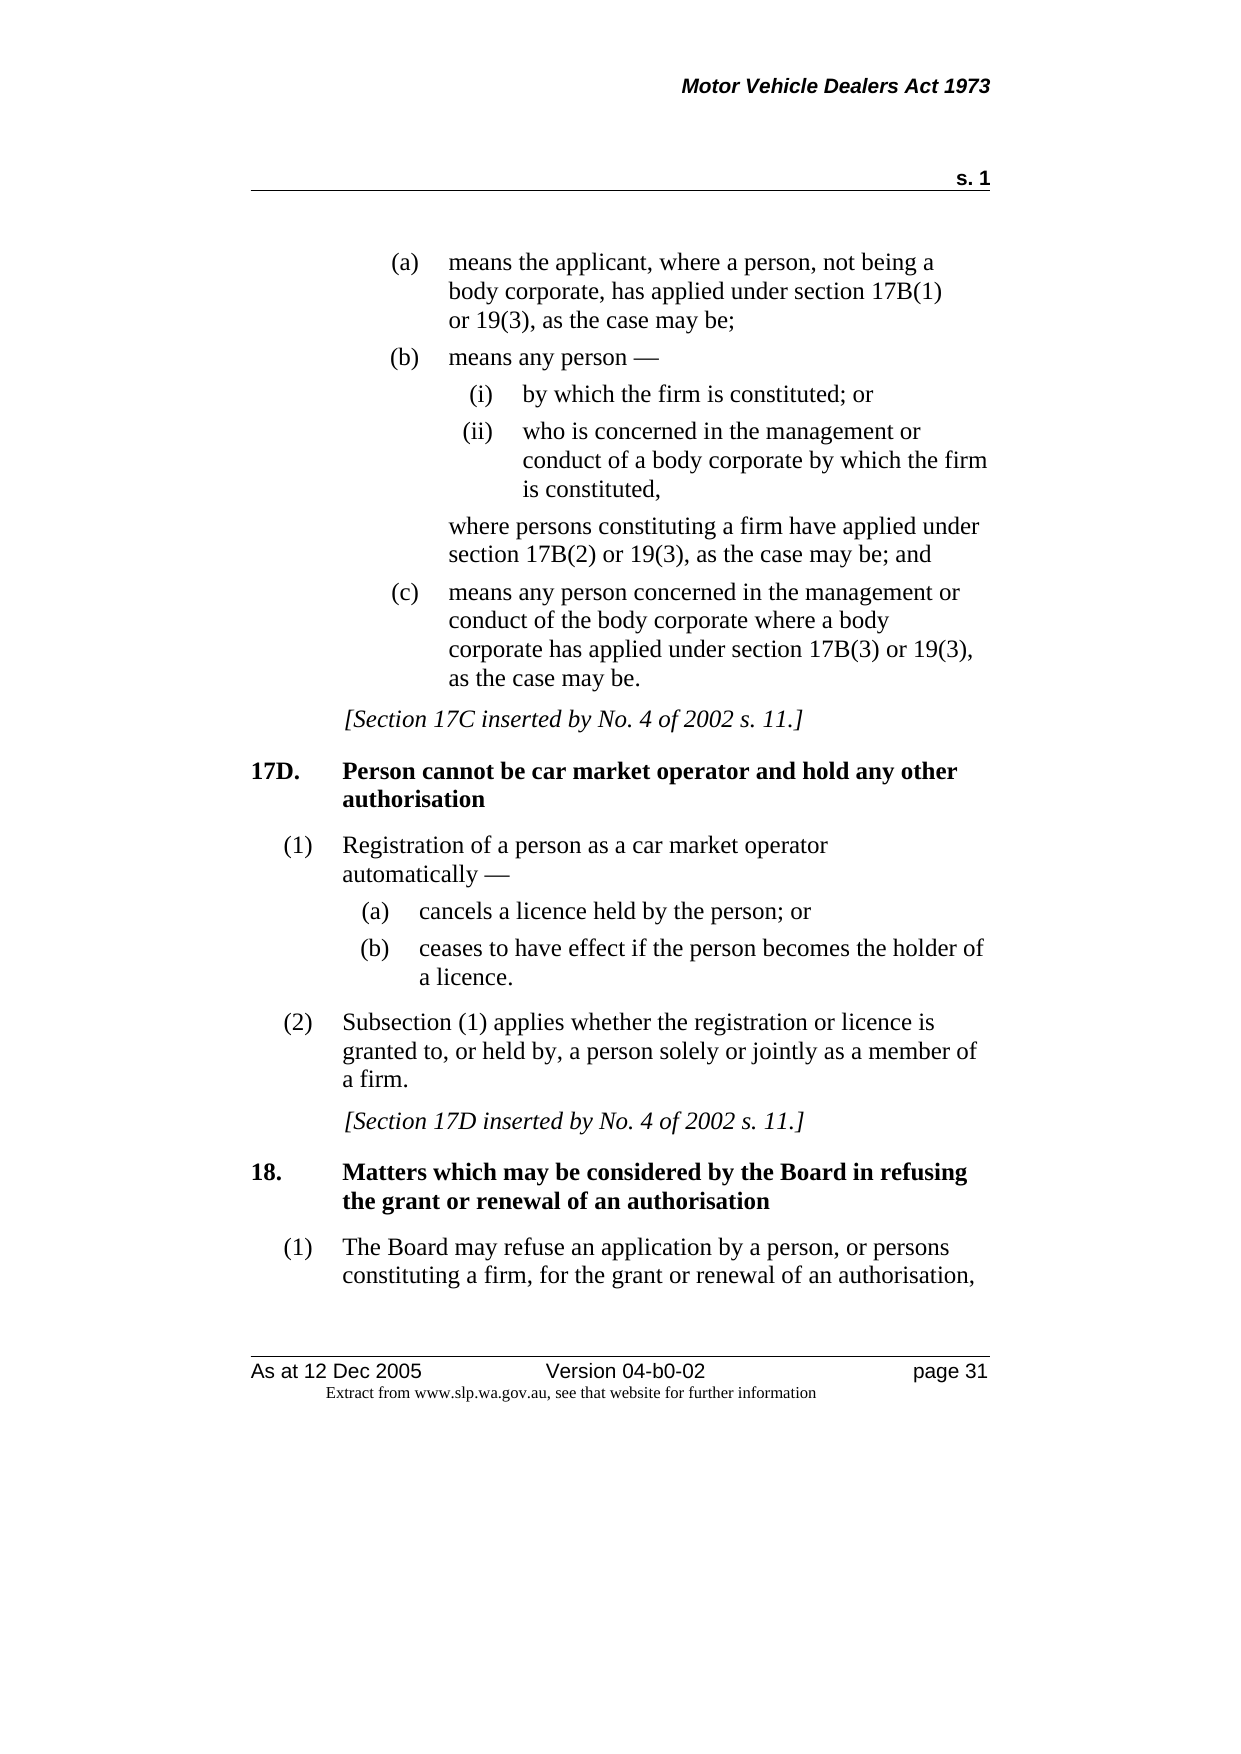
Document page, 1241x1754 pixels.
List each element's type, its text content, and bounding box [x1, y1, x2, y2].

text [251, 1232, 990, 1289]
text (i) by which the firm is constituted; or [251, 379, 990, 408]
subtitle 18. Matters which may be considered by the Board in refusing the grant or renewal of an authorisation [251, 1157, 990, 1215]
text (ii) who is concerned in the management or conduct of a body corporate by which the firm is constituted, [251, 416, 990, 502]
text (a) cancels a licence held by the person; or [251, 896, 990, 924]
text (2) Subsection (1) applies whether the registration or licence is granted to, or held by, a person solely or jointly as a member of a firm. [251, 1007, 990, 1093]
text [Section 17C inserted by No. 4 of 2002 s. 11.] [251, 704, 990, 733]
text [Section 17D inserted by No. 4 of 2002 s. 11.] [251, 1106, 990, 1134]
subtitle 17D. Person cannot be car market operator and hold any other authorisation [251, 756, 990, 813]
text (b) means any person — [251, 342, 990, 371]
text (a) means the applicant, where a person, not being a body corporate, has applied under section 17B(1) or 19(3), as the case may be; [251, 247, 990, 334]
text where persons constituting a firm have applied under section 17B(2) or 19(3), as the case may be; and [251, 511, 990, 568]
text (c) means any person concerned in the management or conduct of the body corporate where a body corporate has applied under section 17B(3) or 19(3), as the case may be. [251, 577, 990, 692]
text (1) Registration of a person as a car market operator automatically — [251, 830, 990, 887]
text (b) ceases to have effect if the person becomes the holder of a licence. [251, 933, 990, 990]
